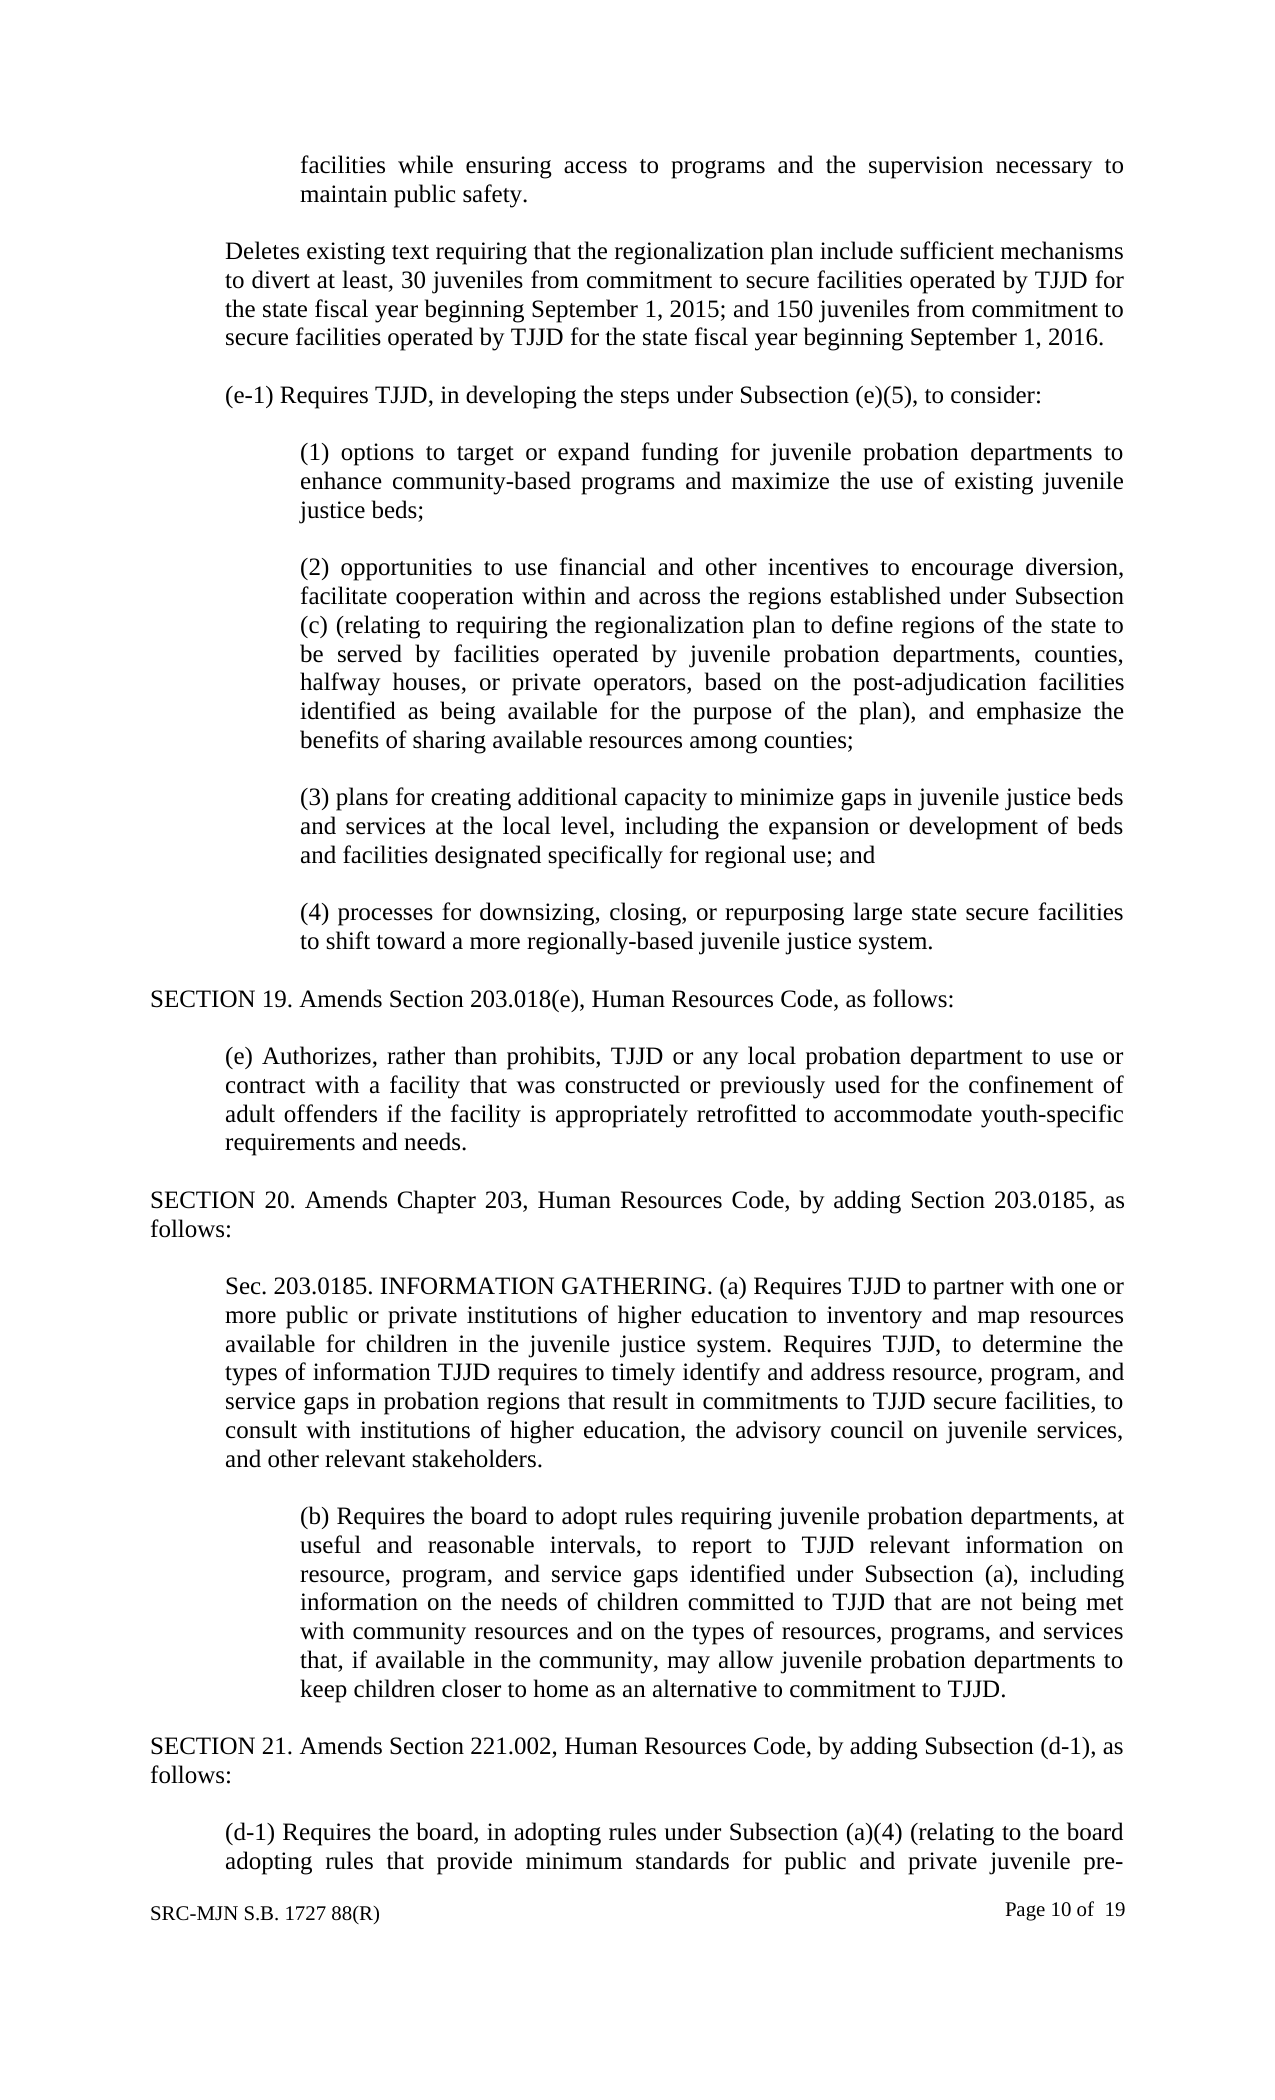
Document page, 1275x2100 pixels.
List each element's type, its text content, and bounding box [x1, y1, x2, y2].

text SECTION 21. Amends Section 221.002, Human Resources Code, by adding Subsection (d-1), as follows: [150, 1731, 1125, 1789]
text (4) processes for downsizing, closing, or repurposing large state secure facilities to shift toward a more regionally-based juvenile justice system. [300, 897, 1125, 955]
text Sec. 203.0185. INFORMATION GATHERING. (a) Requires TJJD to partner with one or more public or private institutions of higher education to inventory and map resources available for children in the juvenile justice system. Requires TJJD, to determine the types of information TJJD requires to timely identify and address resource, program, and service gaps in probation regions that result in commitments to TJJD secure facilities, to consult with institutions of higher education, the advisory council on juvenile services, and other relevant stakeholders. [225, 1271, 1125, 1472]
text (e) Authorizes, rather than prohibits, TJJD or any local probation department to use or contract with a facility that was constructed or previously used for the confinement of adult offenders if the facility is appropriately retrofitted to accommodate youth-specific requirements and needs. [225, 1041, 1125, 1156]
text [300, 150, 1125, 207]
text Deletes existing text requiring that the regionalization plan include sufficient mechanisms to divert at least, 30 juveniles from commitment to secure facilities operated by TJJD for the state fiscal year beginning September 1, 2015; and 150 juveniles from commitment to secure facilities operated by TJJD for the state fiscal year beginning September 1, 2016. [225, 236, 1125, 351]
text (e-1) Requires TJJD, in developing the steps under Subsection (e)(5), to consider: [225, 380, 1125, 409]
text (3) plans for creating additional capacity to minimize gaps in juvenile justice beds and services at the local level, including the expansion or development of beds and facilities designated specifically for regional use; and [300, 782, 1125, 869]
text SECTION 19. Amends Section 203.018(e), Human Resources Code, as follows: [150, 984, 1125, 1012]
text SECTION 20. Amends Chapter 203, Human Resources Code, by adding Section 203.0185, as follows: [150, 1185, 1125, 1242]
text (1) options to target or expand funding for juvenile probation departments to enhance community-based programs and maximize the use of existing juvenile justice beds; [300, 437, 1125, 524]
text (2) opportunities to use financial and other incentives to encourage diversion, facilitate cooperation within and across the regions established under Subsection (c) (relating to requiring the regionalization plan to define regions of the state to be served by facilities operated by juvenile probation departments, counties, halfway houses, or private operators, based on the post-adjudication facilities identified as being available for the purpose of the plan), and emphasize the benefits of sharing available resources among counties; [300, 552, 1125, 754]
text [225, 1817, 1125, 1875]
text (b) Requires the board to adopt rules requiring juvenile probation departments, at useful and reasonable intervals, to report to TJJD relevant information on resource, program, and service gaps identified under Subsection (a), including information on the needs of children committed to TJJD that are not being met with community resources and on the types of resources, programs, and services that, if available in the community, may allow juvenile probation departments to keep children closer to home as an alternative to commitment to TJJD. [300, 1501, 1125, 1702]
